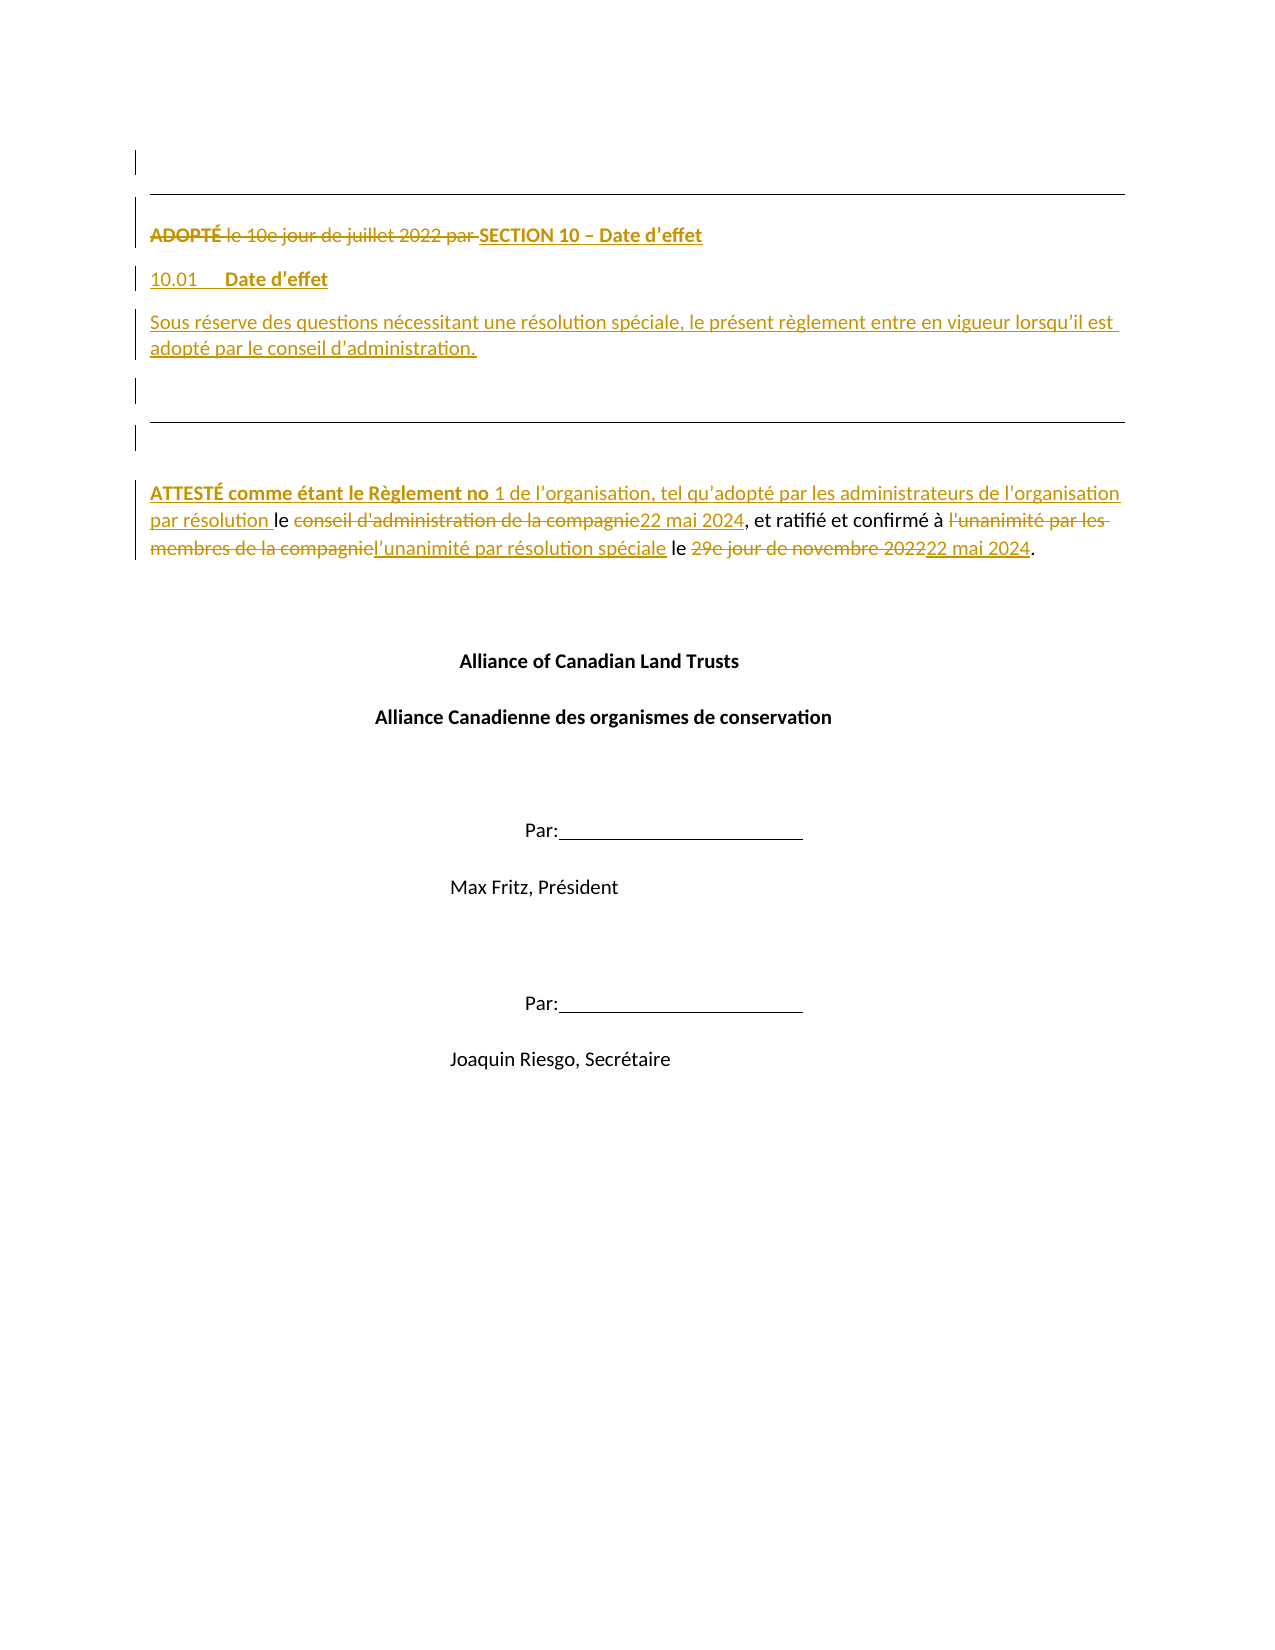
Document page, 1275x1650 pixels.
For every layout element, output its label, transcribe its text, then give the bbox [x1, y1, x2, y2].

text Alliance of Canadian Land Trusts [375, 648, 1125, 673]
text Par: [450, 817, 1125, 843]
text Alliance Canadienne des organismes de conservation [300, 704, 1125, 730]
text Joaquin Riesgo, Secrétaire [375, 1047, 1125, 1072]
text le , et ratifié et confirmé à le . [150, 480, 1125, 560]
text Max Fritz, Président [450, 874, 1125, 899]
text Par: [450, 990, 1125, 1015]
